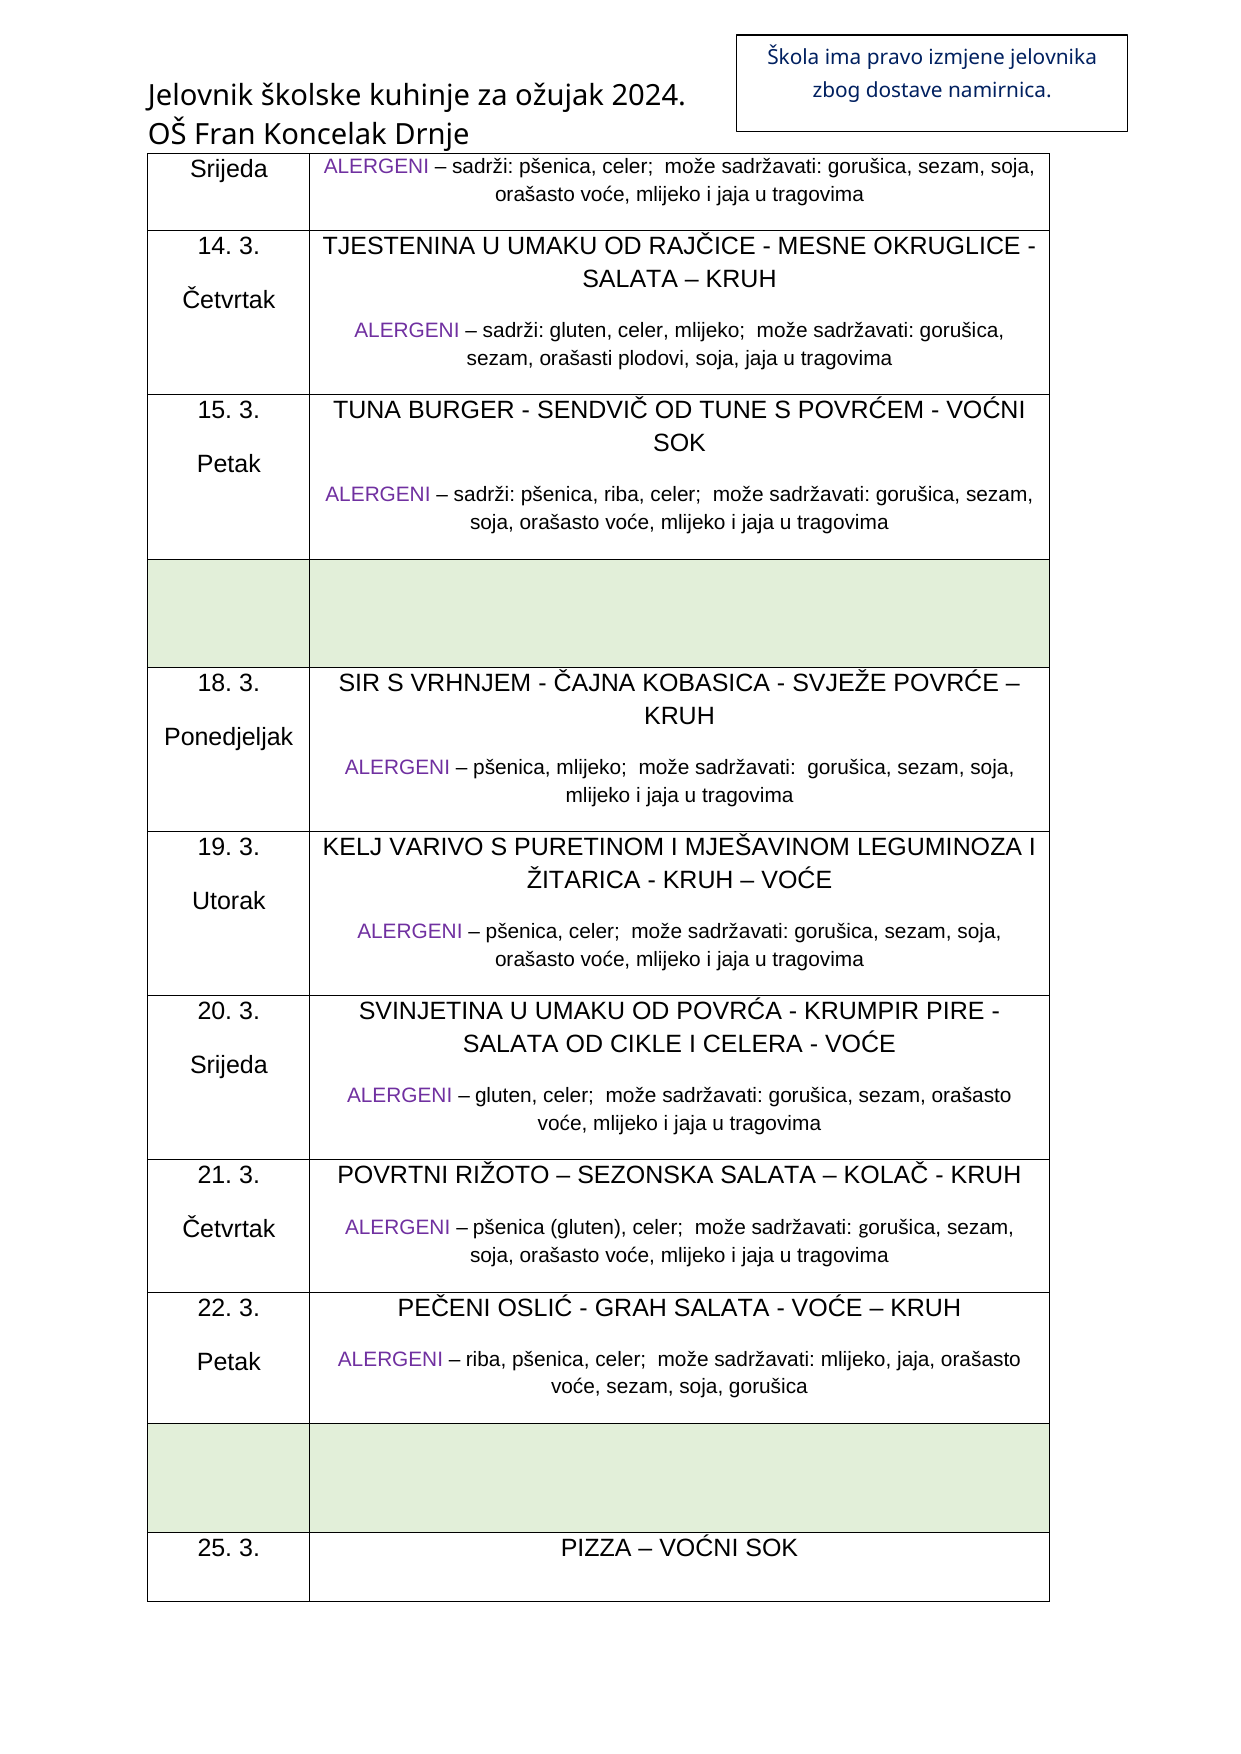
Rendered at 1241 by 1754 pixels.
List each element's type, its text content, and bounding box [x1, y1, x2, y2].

table_cell 22. 3. Petak [148, 1293, 309, 1423]
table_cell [310, 154, 1049, 230]
table_cell 14. 3. Četvrtak [148, 231, 309, 394]
table_cell KELJ VARIVO S PURETINOM I MJEŠAVINOM LEGUMINOZA I ŽITARICA - KRUH – VOĆE ALERGENI – pšenica, celer; može sadržavati: gorušica, sezam, soja, orašasto voće, mlijeko i jaja u tragovima [310, 832, 1049, 995]
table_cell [310, 1533, 1049, 1601]
table_cell POVRTNI RIŽOTO – SEZONSKA SALATA – KOLAČ - KRUH ALERGENI – pšenica (gluten), celer; može sadržavati: gorušica, sezam, soja, orašasto voće, mlijeko i jaja u tragovima [310, 1160, 1049, 1292]
table_cell PEČENI OSLIĆ - GRAH SALATA - VOĆE – KRUH ALERGENI – riba, pšenica, celer; može sadržavati: mlijeko, jaja, orašasto voće, sezam, soja, gorušica [310, 1293, 1049, 1423]
table_cell [148, 1424, 309, 1532]
table_cell 25. 3. Ponedjeljak [148, 1533, 309, 1601]
table_cell 21. 3. Četvrtak [148, 1160, 309, 1292]
table_cell [310, 1424, 1049, 1532]
table_cell 20. 3. Srijeda [148, 996, 309, 1159]
table_cell SVINJETINA U UMAKU OD POVRĆA - KRUMPIR PIRE - SALATA OD CIKLE I CELERA - VOĆE ALERGENI – gluten, celer; može sadržavati: gorušica, sezam, orašasto voće, mlijeko i jaja u tragovima [310, 996, 1049, 1159]
table_cell TJESTENINA U UMAKU OD RAJČICE - MESNE OKRUGLICE - SALATA – KRUH ALERGENI – sadrži: gluten, celer, mlijeko; može sadržavati: gorušica, sezam, orašasti plodovi, soja, jaja u tragovima [310, 231, 1049, 394]
table_cell [148, 560, 309, 667]
table_cell SIR S VRHNJEM - ČAJNA KOBASICA - SVJEŽE POVRĆE – KRUH ALERGENI – pšenica, mlijeko; može sadržavati: gorušica, sezam, soja, mlijeko i jaja u tragovima [310, 668, 1049, 831]
table_cell TUNA BURGER - SENDVIČ OD TUNE S POVRĆEM - VOĆNI SOK ALERGENI – sadrži: pšenica, riba, celer; može sadržavati: gorušica, sezam, soja, orašasto voće, mlijeko i jaja u tragovima [310, 395, 1049, 558]
table_cell 15. 3. Petak [148, 395, 309, 558]
table_cell [310, 560, 1049, 667]
table_cell 13. 3. Srijeda [148, 154, 309, 230]
table_cell 18. 3. Ponedjeljak [148, 668, 309, 831]
table_cell 19. 3. Utorak [148, 832, 309, 995]
